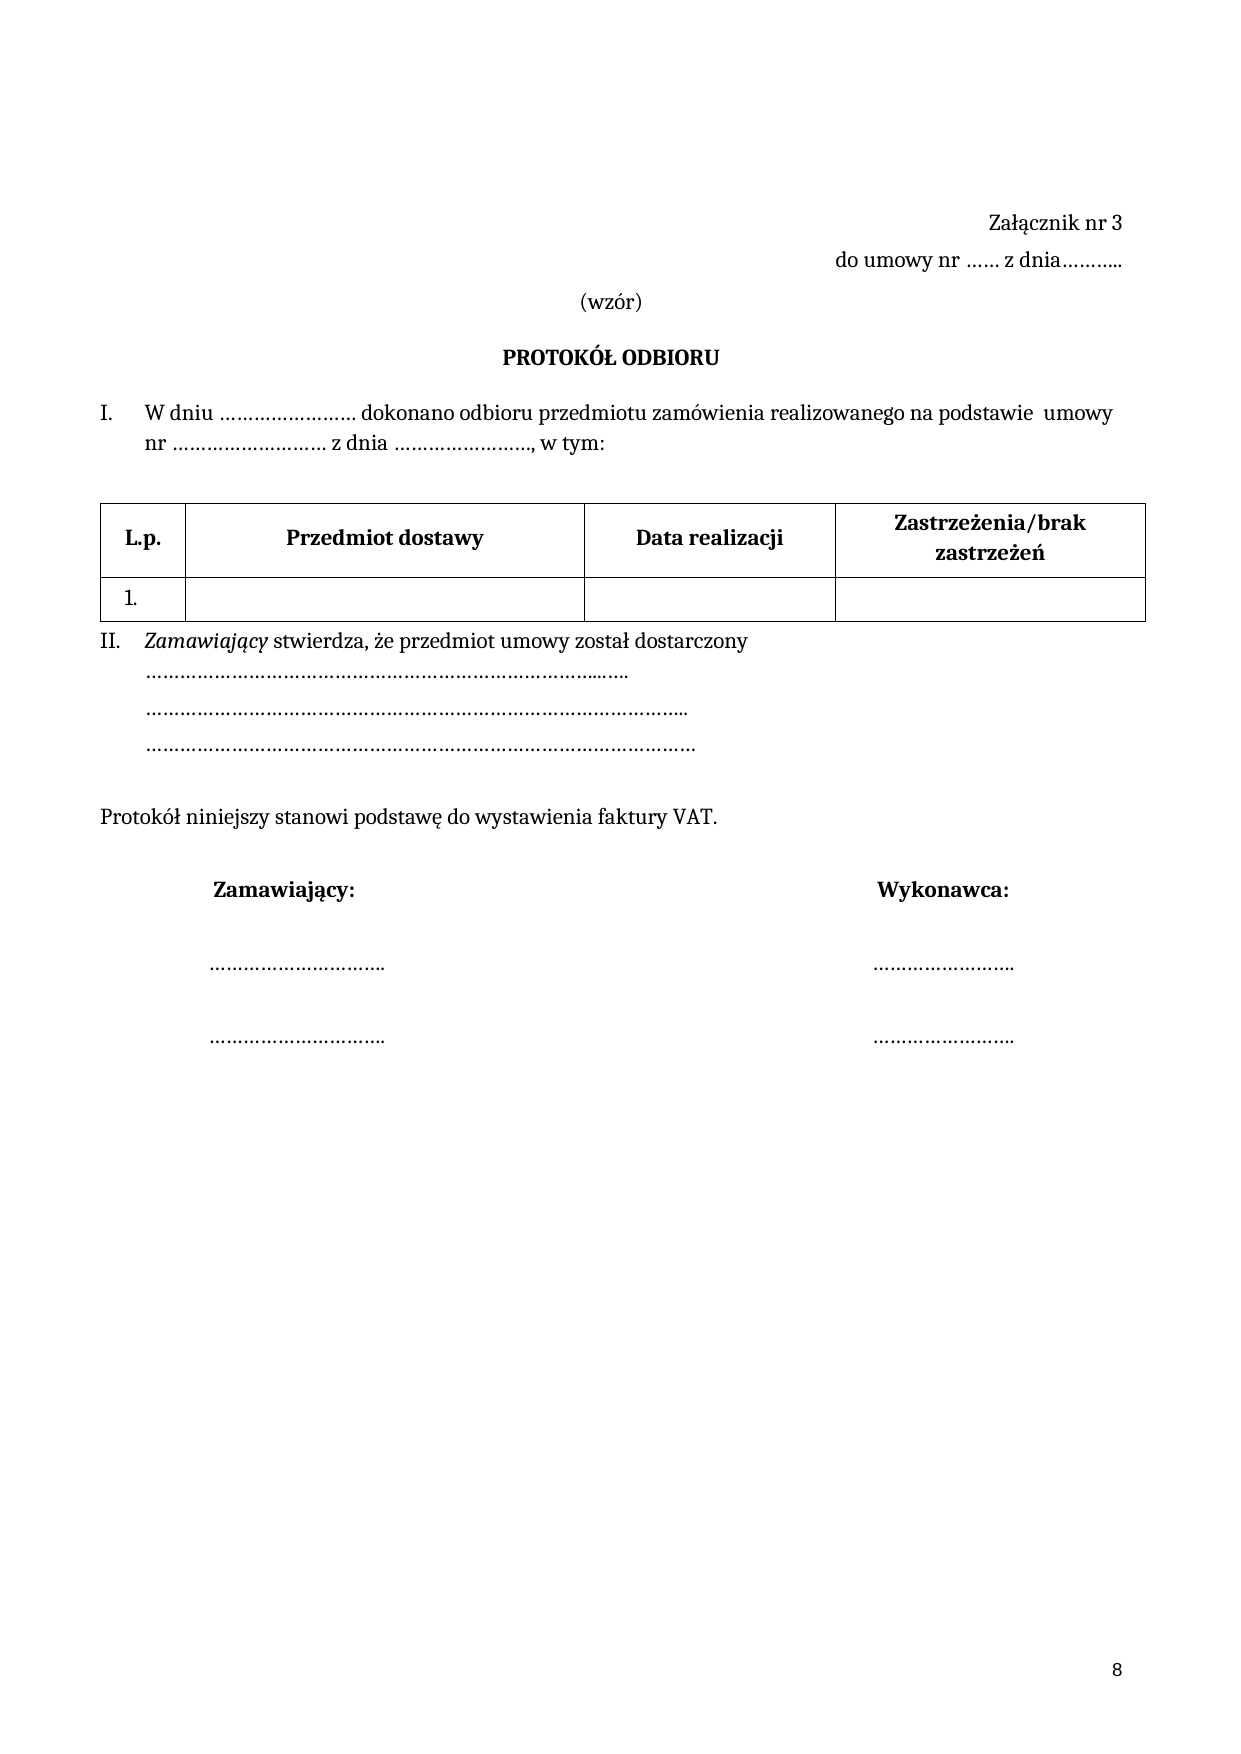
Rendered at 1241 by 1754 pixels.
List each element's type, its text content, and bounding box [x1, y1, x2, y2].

text do umowy nr …… z dnia……….. [100, 246, 1122, 273]
text Protokół niniejszy stanowi podstawę do wystawienia faktury VAT. [100, 804, 1122, 831]
table_header Data realizacji [585, 504, 835, 577]
text (wzór) [100, 289, 1122, 316]
table_cell [101, 578, 185, 621]
text …………………………. ……………………. [100, 1023, 1122, 1049]
text Zamawiający: Wykonawca: [100, 877, 1122, 903]
table_header Zastrzeżenia/brak zastrzeżeń [836, 504, 1145, 577]
text …………………………. ……………………. [100, 950, 1122, 976]
text PROTOKÓŁ ODBIORU [100, 344, 1122, 371]
text ………………………………………………………………………………….. [144, 695, 1122, 721]
list W dniu …………………… dokonano odbioru przedmiotu zamówienia realizowanego na podstawie umowy nr ……………………… z dnia ……………………, w tym: [100, 399, 1122, 456]
table_cell [186, 578, 584, 621]
table_header Przedmiot dostawy [186, 504, 584, 577]
table_cell [836, 578, 1145, 621]
list Zamawiający stwierdza, że przedmiot umowy został dostarczony ……………………………………………………………………...…. [100, 628, 1122, 685]
text …………………………………………………………………………………… [144, 731, 1122, 758]
table_cell [585, 578, 835, 621]
text Załącznik nr 3 [100, 210, 1122, 236]
table_header L.p. [101, 504, 185, 577]
